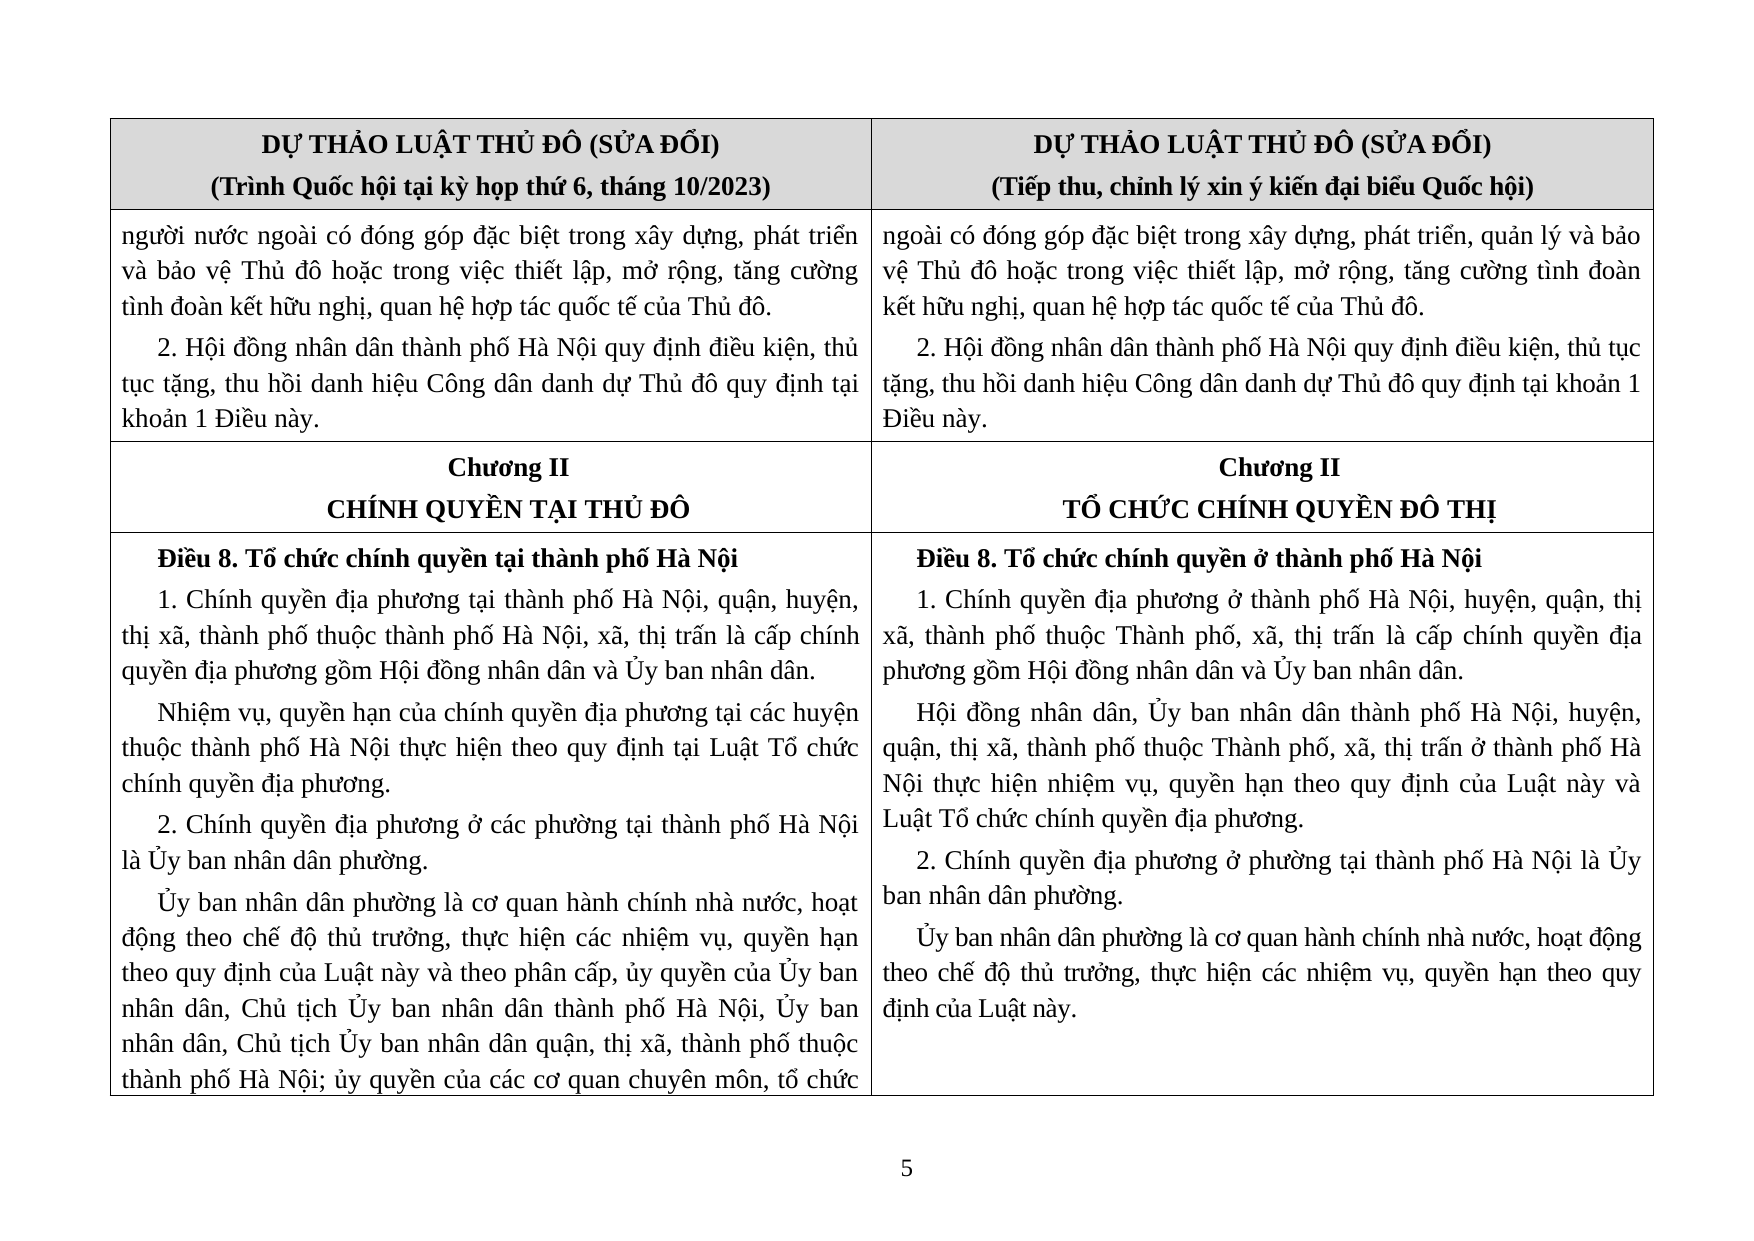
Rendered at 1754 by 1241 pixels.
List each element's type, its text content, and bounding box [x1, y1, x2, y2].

table_header DỰ THẢO LUẬT THỦ ĐÔ (SỬA ĐỔI) (Trình Quốc hội tại kỳ họp thứ 6, tháng 10/2023) [111, 119, 871, 209]
table_cell Chương II TỔ CHỨC CHÍNH QUYỀN ĐÔ THỊ [872, 442, 1653, 532]
table_header DỰ THẢO LUẬT THỦ ĐÔ (SỬA ĐỔI) (Tiếp thu, chỉnh lý xin ý kiến đại biểu Quốc hội) [872, 119, 1653, 209]
table_cell Chương II CHÍNH QUYỀN TẠI THỦ ĐÔ [111, 442, 871, 532]
